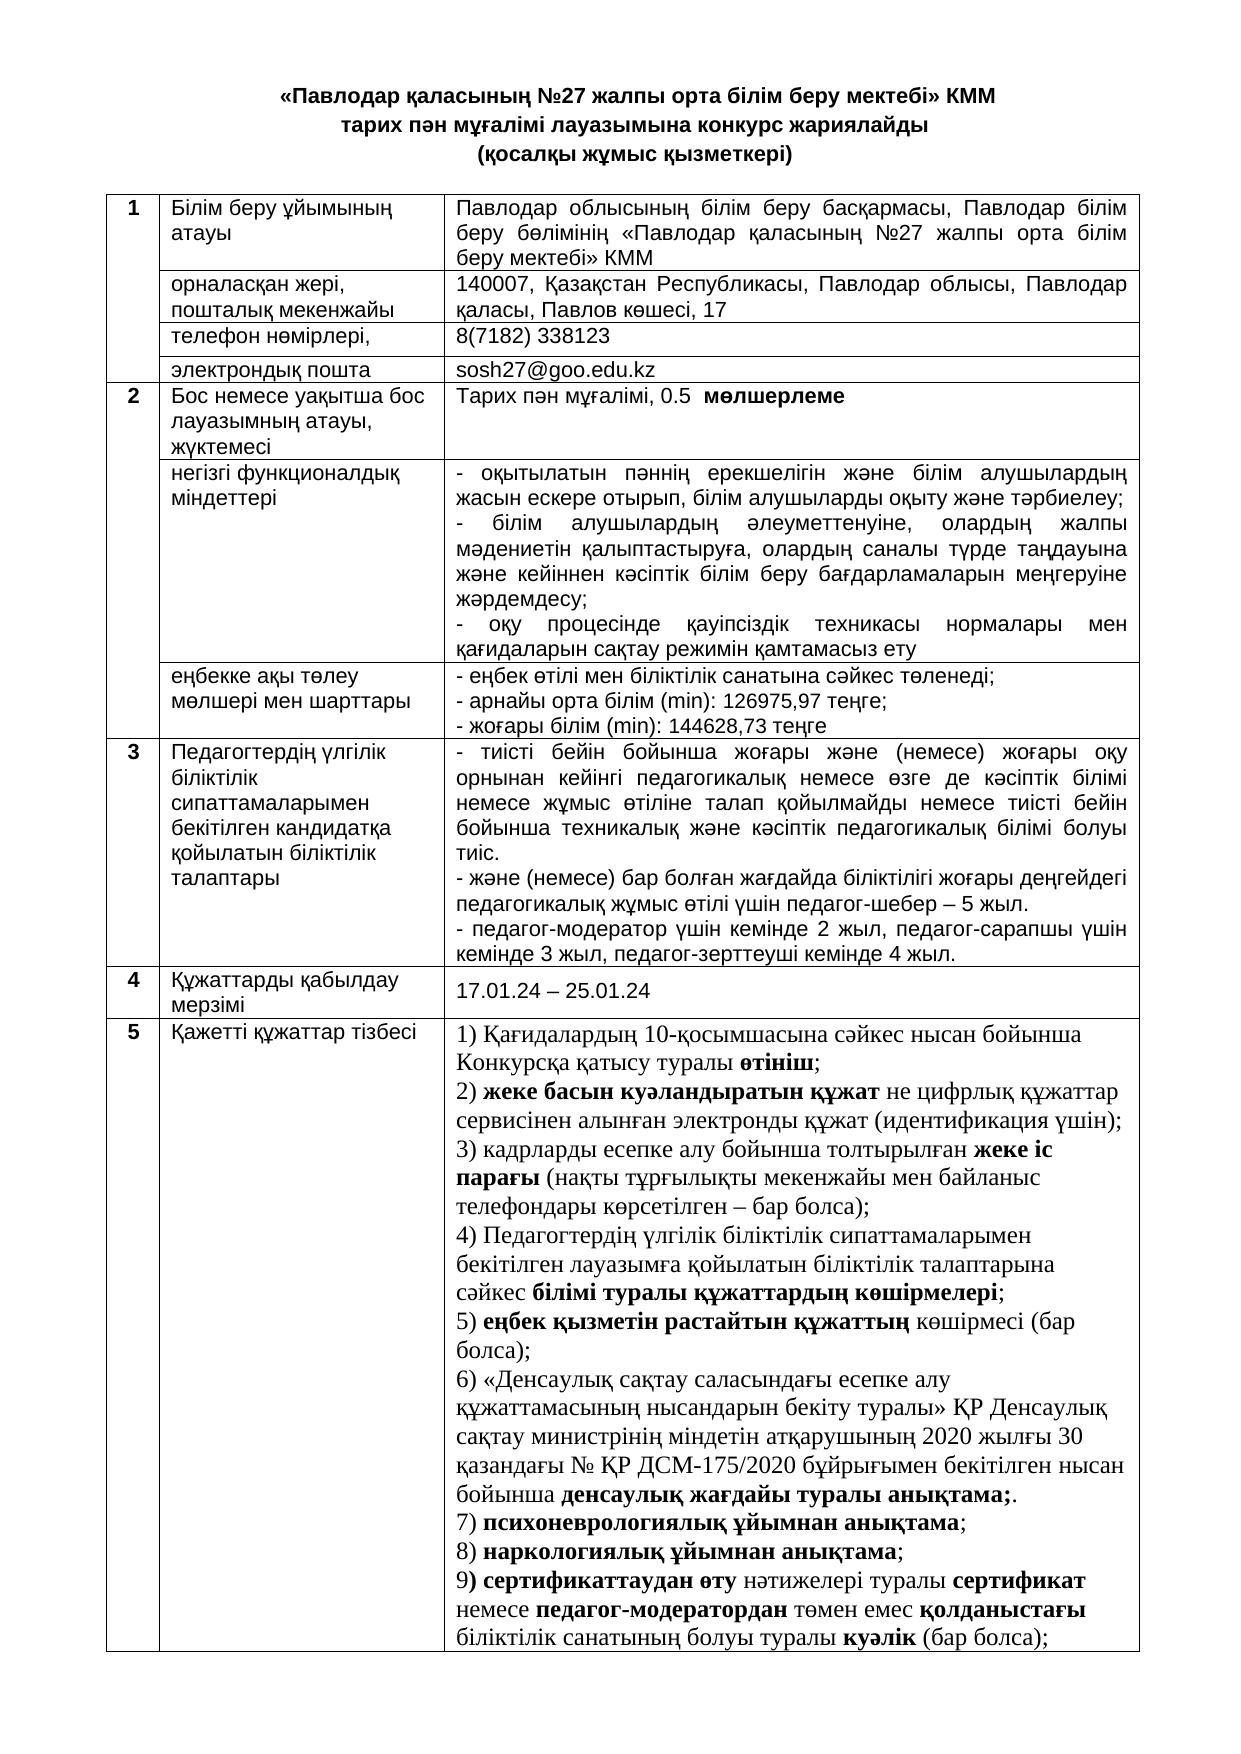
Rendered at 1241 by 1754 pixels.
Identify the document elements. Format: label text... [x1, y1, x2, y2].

table_cell - тиісті бейін бойынша жоғары және (немесе) жоғары оқу орнынан кейінгі педагогикалық немесе өзге де кәсіптік білімі немесе жұмыс өтіліне талап қойылмайды немесе тиісті бейін бойынша техникалық және кәсіптік педагогикалық білімі болуы тиіс. - және (немесе) бар болған жағдайда біліктілігі жоғары деңгейдегі педагогикалық жұмыс өтілі үшін педагог-шебер – 5 жыл. - педагог-модератор үшін кемінде 2 жыл, педагог-сарапшы үшін кемінде 3 жыл, педагог-зерттеуші кемінде 4 жыл. [445, 739, 1139, 966]
table_cell 140007, Қазақстан Республикасы, Павлодар облысы, Павлодар қаласы, Павлов көшесі, 17 [445, 271, 1139, 322]
table_cell Бос немесе уақытша бос лауазымның атауы, жүктемесі [160, 383, 444, 459]
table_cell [160, 1019, 444, 1651]
table_header Білім беру ұйымының атауы [160, 195, 444, 270]
table_cell - еңбек өтілі мен біліктілік санатына сәйкес төленеді; - арнайы орта білім (min): 126975,97 теңге; - жоғары білім (min): 144628,73 теңге [445, 663, 1139, 738]
table_cell 4 [107, 967, 159, 1018]
table_cell Құжаттарды қабылдау мерзімі [160, 967, 444, 1018]
table_cell 5 [107, 1019, 159, 1651]
text (қосалқы жұмыс қызметкері) [118, 141, 1152, 166]
table_cell sosh27@goo.edu.kz [445, 357, 1139, 382]
table_header Павлодар облысының білім беру басқармасы, Павлодар білім беру бөлімінің «Павлодар қаласының №27 жалпы орта білім беру мектебі» КММ [445, 195, 1139, 270]
text тарих пән мұғалімі лауазымына конкурс жариялайды [118, 112, 1152, 137]
table_cell орналасқан жері, пошталық мекенжайы [160, 271, 444, 322]
table_cell 8(7182) 338123 [445, 323, 1139, 356]
table_cell - оқытылатын пәннің ерекшелігін және білім алушылардың жасын ескере отырып, білім алушыларды оқыту және тәрбиелеу; - білім алушылардың әлеуметтенуіне, олардың жалпы мәдениетін қалыптастыруға, олардың саналы түрде таңдауына және кейіннен кәсіптік білім беру бағдарламаларын меңгеруіне жәрдемдесу; - оқу процесінде қауіпсіздік техникасы нормалары мен қағидаларын сақтау режимін қамтамасыз ету [445, 460, 1139, 662]
table_cell негізгі функционалдық міндеттері [160, 460, 444, 662]
text «Павлодар қаласының №27 жалпы орта білім беру мектебі» КММ [118, 83, 1152, 108]
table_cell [445, 1019, 1139, 1651]
table_cell Педагогтердің үлгілік біліктілік сипаттамаларымен бекітілген кандидатқа қойылатын біліктілік талаптары [160, 739, 444, 966]
table_cell 3 [107, 739, 159, 966]
table_cell еңбекке ақы төлеу мөлшері мен шарттары [160, 663, 444, 738]
table_cell телефон нөмірлері, [160, 323, 444, 356]
table_cell электрондық пошта [160, 357, 444, 382]
table_header 1 [107, 195, 159, 382]
table_cell Тарих пән мұғалімі, 0.5 мөлшерлеме [445, 383, 1139, 459]
table_cell 17.01.24 – 25.01.24 [445, 967, 1139, 1018]
table_cell 2 [107, 383, 159, 738]
